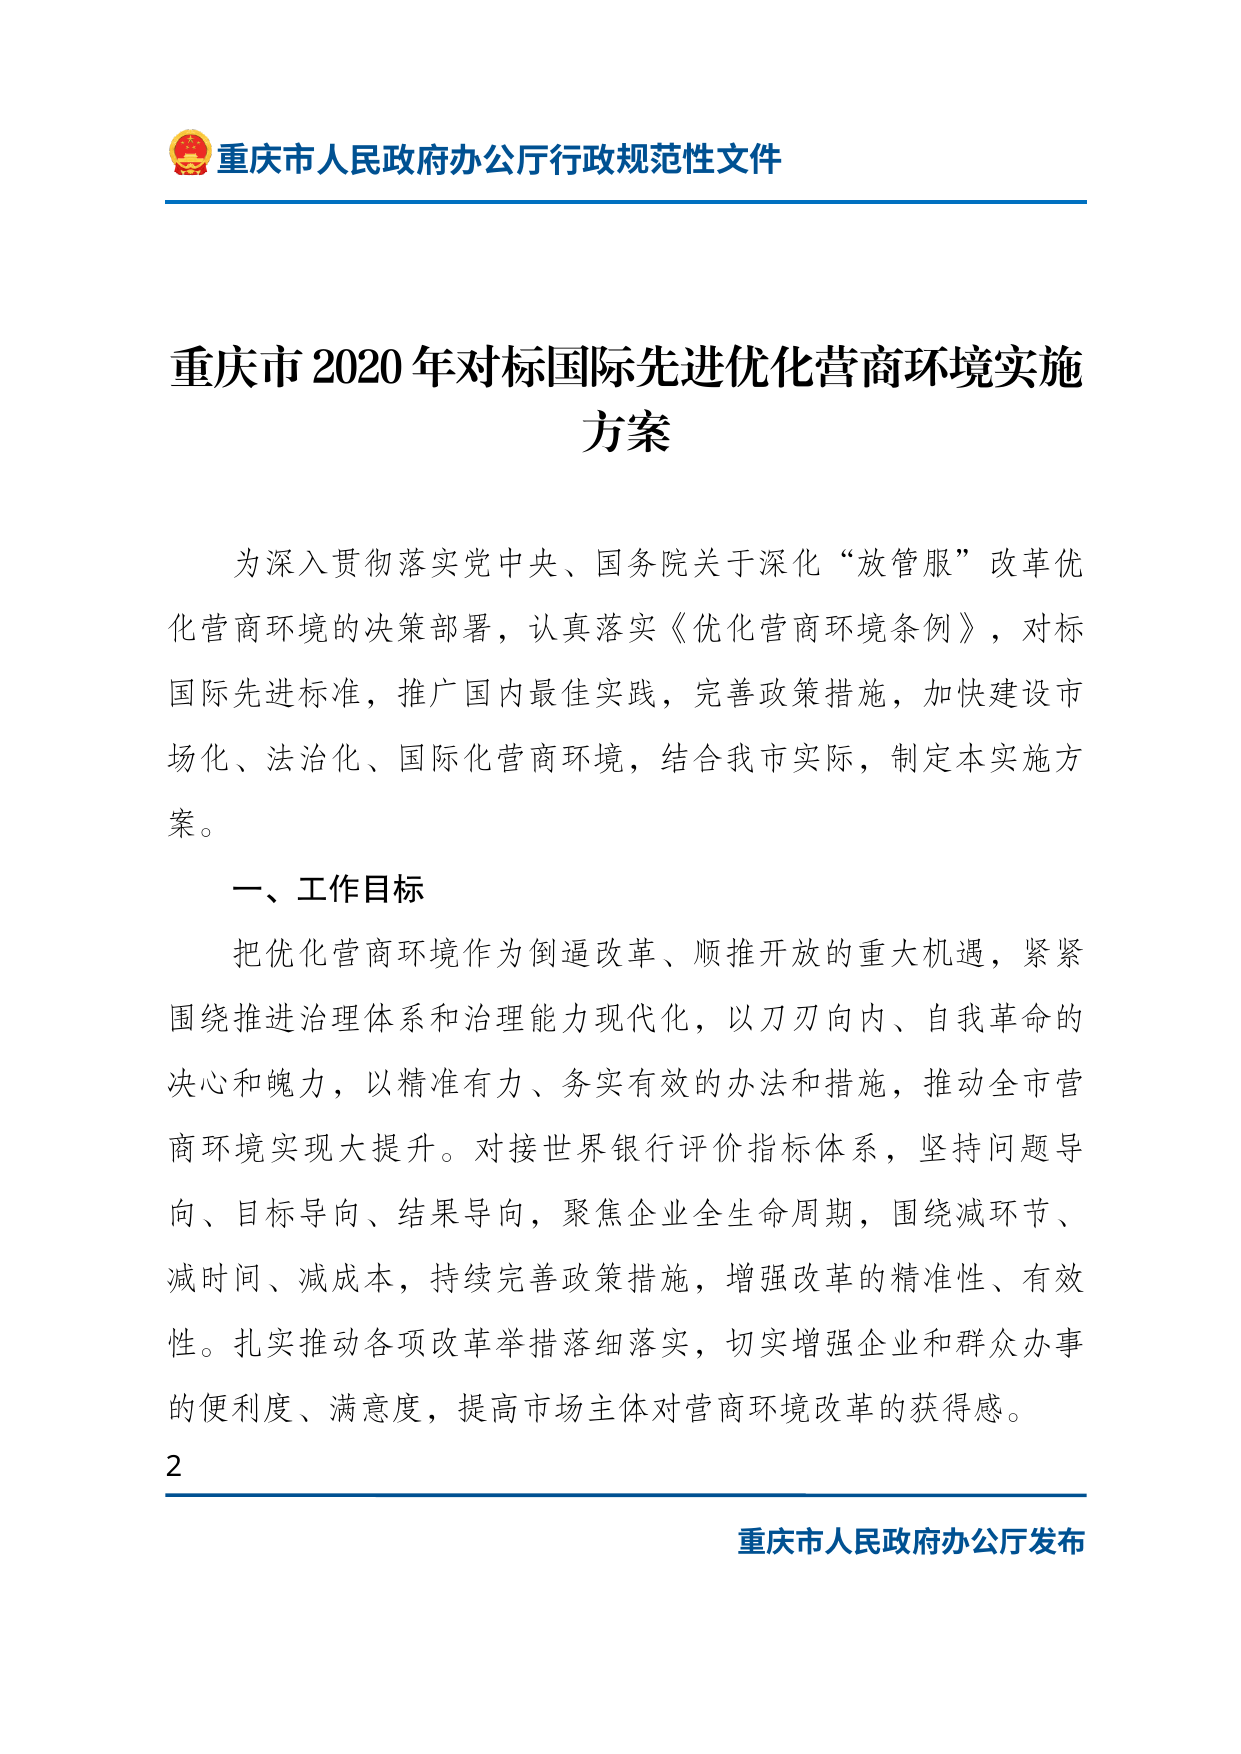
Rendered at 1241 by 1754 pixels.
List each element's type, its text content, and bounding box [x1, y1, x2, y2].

text 为深入贯彻落实党中央、国务院关于深化“放管服”改革优化营商环境的决策部署，认真落实《优化营商环境条例》，对标国际先进标准，推广国内最佳实践，完善政策措施，加快建设市场化、法治化、国际化营商环境，结合我市实际，制定本实施方案。 [165, 532, 1087, 857]
picture [165, 127, 216, 179]
text 把优化营商环境作为倒逼改革、顺推开放的重大机遇，紧紧围绕推进治理体系和治理能力现代化，以刀刃向内、自我革命的决心和魄力，以精准有力、务实有效的办法和措施，推动全市营商环境实现大提升。对接世界银行评价指标体系，坚持问题导向、目标导向、结果导向，聚焦企业全生命周期，围绕减环节、减时间、减成本，持续完善政策措施，增强改革的精准性、有效性。扎实推动各项改革举措落细落实，切实增强企业和群众办事的便利度、满意度，提高市场主体对营商环境改革的获得感。 [165, 922, 1087, 1442]
text 一、工作目标 [165, 857, 1087, 922]
text 重庆市2020年对标国际先进优化营商环境实施方案 [165, 337, 1087, 467]
